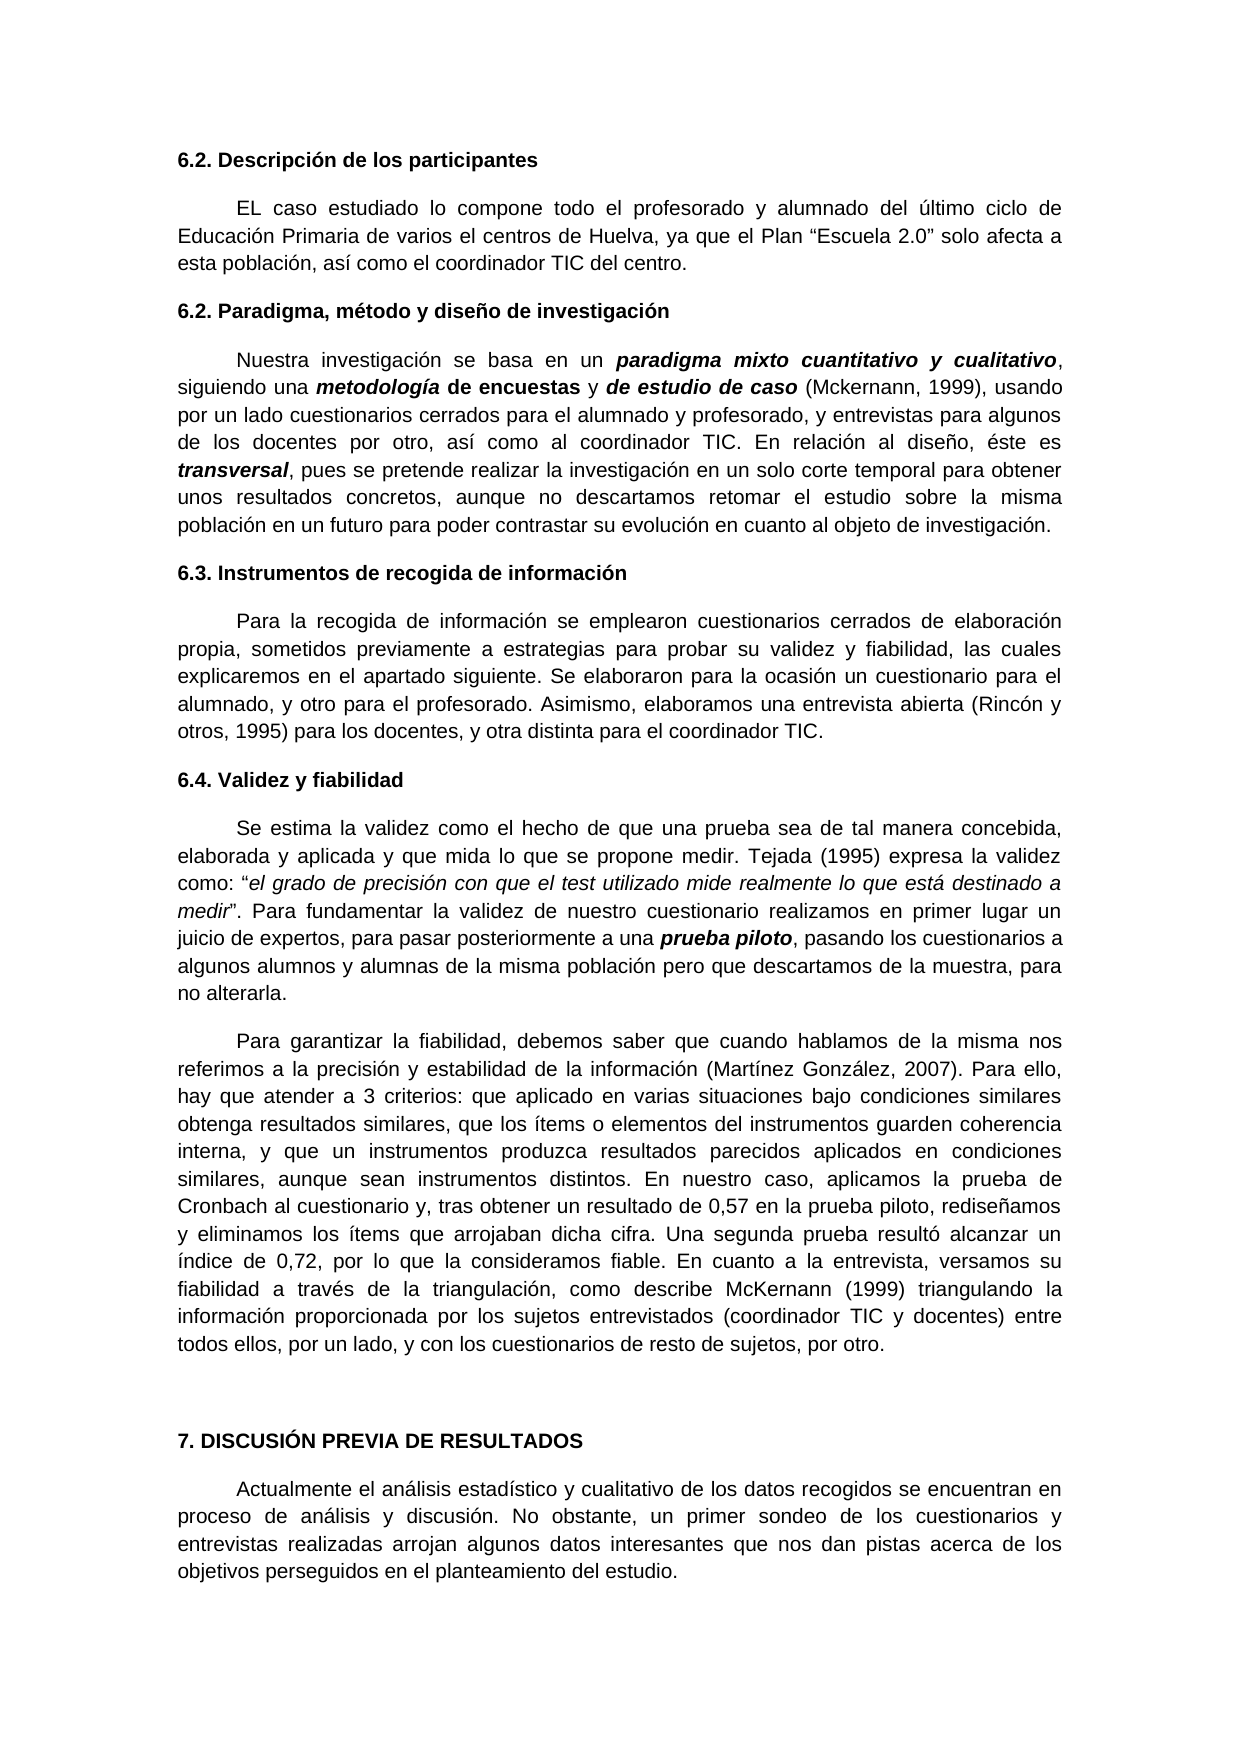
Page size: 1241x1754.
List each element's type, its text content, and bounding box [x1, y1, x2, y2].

text Se estima la validez como el hecho de que una prueba sea de tal manera concebida, elaborada y aplicada y que mida lo que se propone medir. Tejada (1995) expresa la validez como: “el grado de precisión con que el test utilizado mide realmente lo que está destinado a medir”. Para fundamentar la validez de nuestro cuestionario realizamos en primer lugar un juicio de expertos, para pasar posteriormente a una prueba piloto, pasando los cuestionarios a algunos alumnos y alumnas de la misma población pero que descartamos de la muestra, para no alterarla. [177, 816, 1063, 1005]
text Para la recogida de información se emplearon cuestionarios cerrados de elaboración propia, sometidos previamente a estrategias para probar su validez y fiabilidad, las cuales explicaremos en el apartado siguiente. Se elaboraron para la ocasión un cuestionario para el alumnado, y otro para el profesorado. Asimismo, elaboramos una entrevista abierta (Rincón y otros, 1995) para los docentes, y otra distinta para el coordinador TIC. [177, 609, 1063, 743]
text Nuestra investigación se basa en un paradigma mixto cuantitativo y cualitativo, siguiendo una metodología de encuestas y de estudio de caso (Mckernann, 1999), usando por un lado cuestionarios cerrados para el alumnado y profesorado, y entrevistas para algunos de los docentes por otro, así como al coordinador TIC. En relación al diseño, éste es transversal, pues se pretende realizar la investigación en un solo corte temporal para obtener unos resultados concretos, aunque no descartamos retomar el estudio sobre la misma población en un futuro para poder contrastar su evolución en cuanto al objeto de investigación. [177, 348, 1063, 537]
text Actualmente el análisis estadístico y cualitativo de los datos recogidos se encuentran en proceso de análisis y discusión. No obstante, un primer sondeo de los cuestionarios y entrevistas realizadas arrojan algunos datos interesantes que nos dan pistas acerca de los objetivos perseguidos en el planteamiento del estudio. [177, 1477, 1063, 1583]
text Para garantizar la fiabilidad, debemos saber que cuando hablamos de la misma nos referimos a la precisión y estabilidad de la información (Martínez González, 2007). Para ello, hay que atender a 3 criterios: que aplicado en varias situaciones bajo condiciones similares obtenga resultados similares, que los ítems o elementos del instrumentos guarden coherencia interna, y que un instrumentos produzca resultados parecidos aplicados en condiciones similares, aunque sean instrumentos distintos. En nuestro caso, aplicamos la prueba de Cronbach al cuestionario y, tras obtener un resultado de 0,57 en la prueba piloto, rediseñamos y eliminamos los ítems que arrojaban dicha cifra. Una segunda prueba resultó alcanzar un índice de 0,72, por lo que la consideramos fiable. En cuanto a la entrevista, versamos su fiabilidad a través de la triangulación, como describe McKernann (1999) triangulando la información proporcionada por los sujetos entrevistados (coordinador TIC y docentes) entre todos ellos, por un lado, y con los cuestionarios de resto de sujetos, por otro. [177, 1029, 1063, 1356]
text 7. DISCUSIÓN PREVIA DE RESULTADOS [177, 1428, 1063, 1452]
text 6.3. Instrumentos de recogida de información [177, 561, 1063, 585]
text 6.2. Descripción de los participantes [177, 148, 1063, 172]
text 6.4. Validez y fiabilidad [177, 768, 1063, 792]
text 6.2. Paradigma, método y diseño de investigación [177, 299, 1063, 323]
text EL caso estudiado lo compone todo el profesorado y alumnado del último ciclo de Educación Primaria de varios el centros de Huelva, ya que el Plan “Escuela 2.0” solo afecta a esta población, así como el coordinador TIC del centro. [177, 196, 1063, 275]
